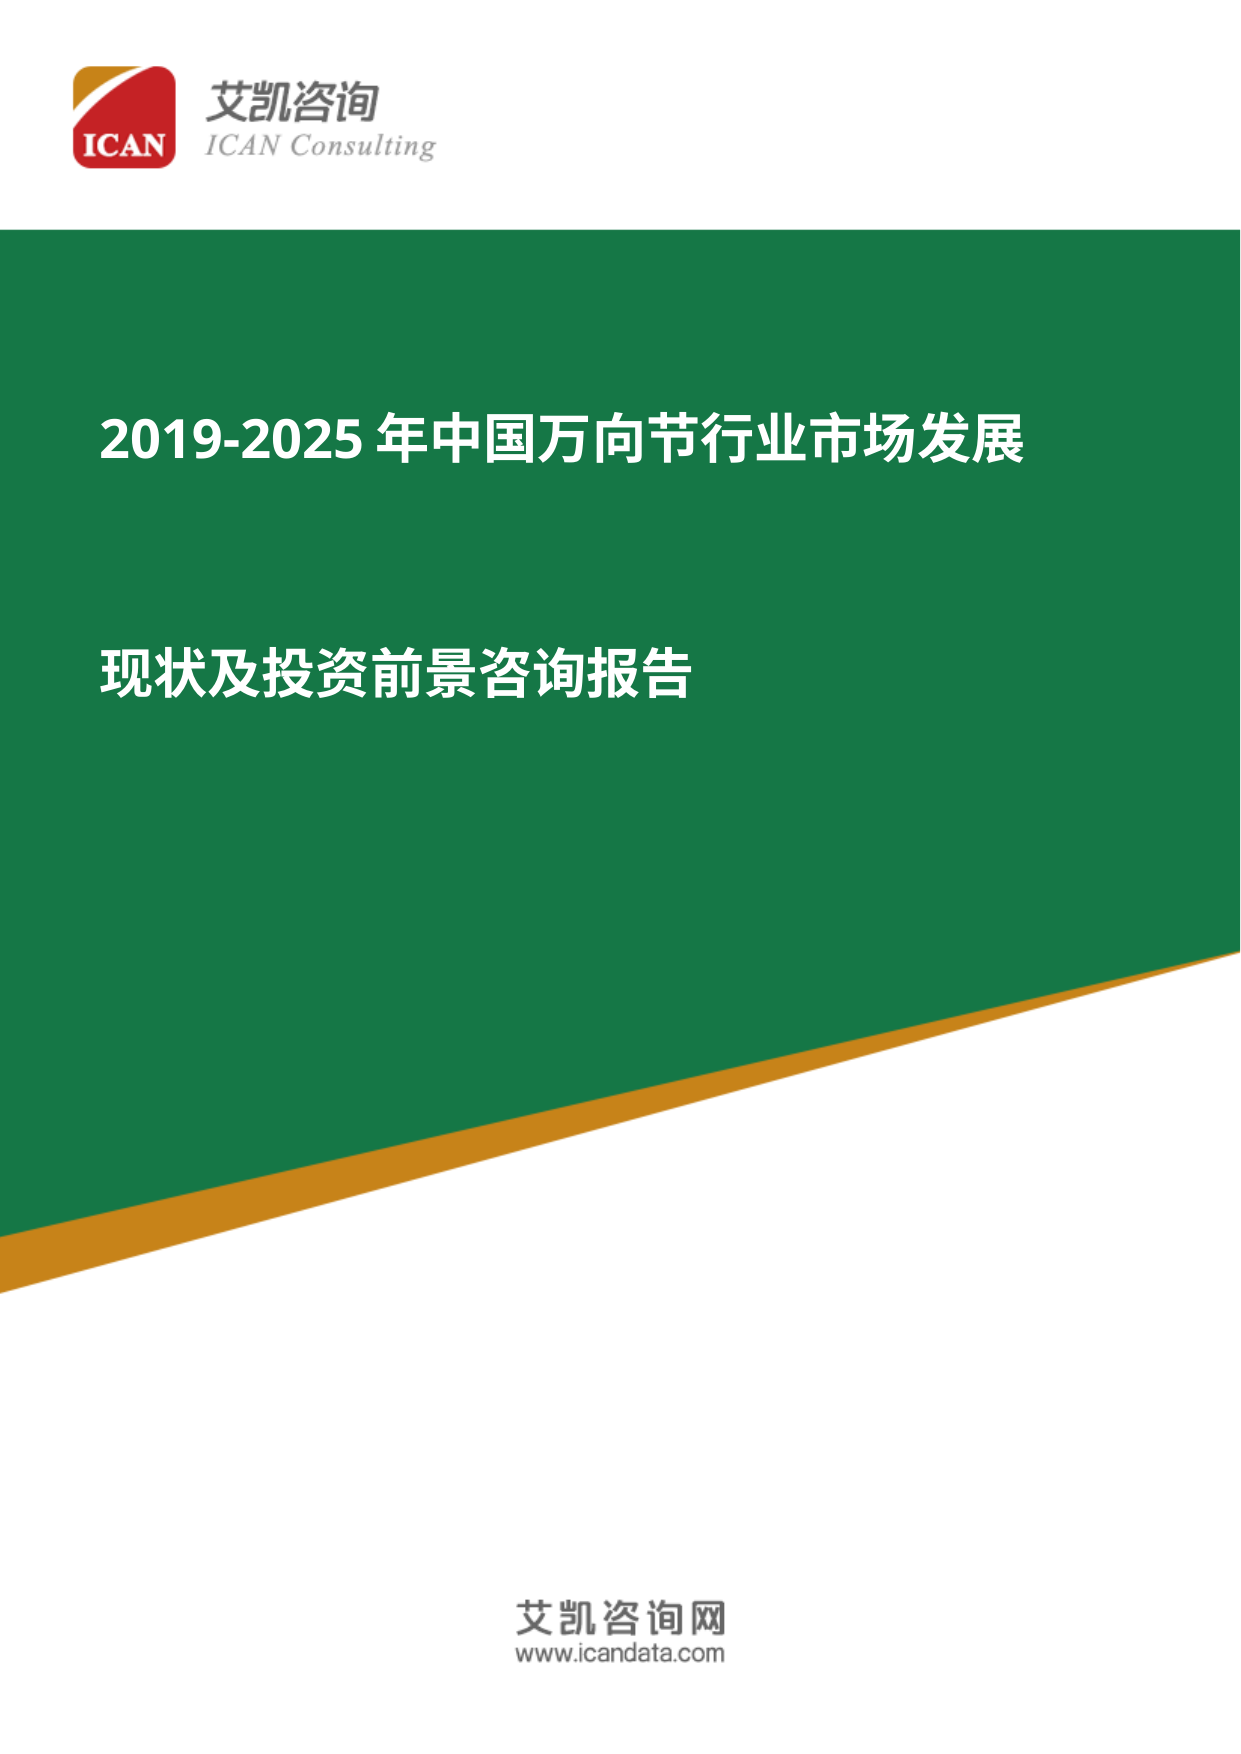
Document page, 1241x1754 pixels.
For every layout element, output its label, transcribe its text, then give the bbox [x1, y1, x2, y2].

subtitle 2019-2025年中国万向节行业市场发展现状及投资前景咨询报告 [99, 386, 1053, 718]
picture [0, 5, 1241, 1754]
